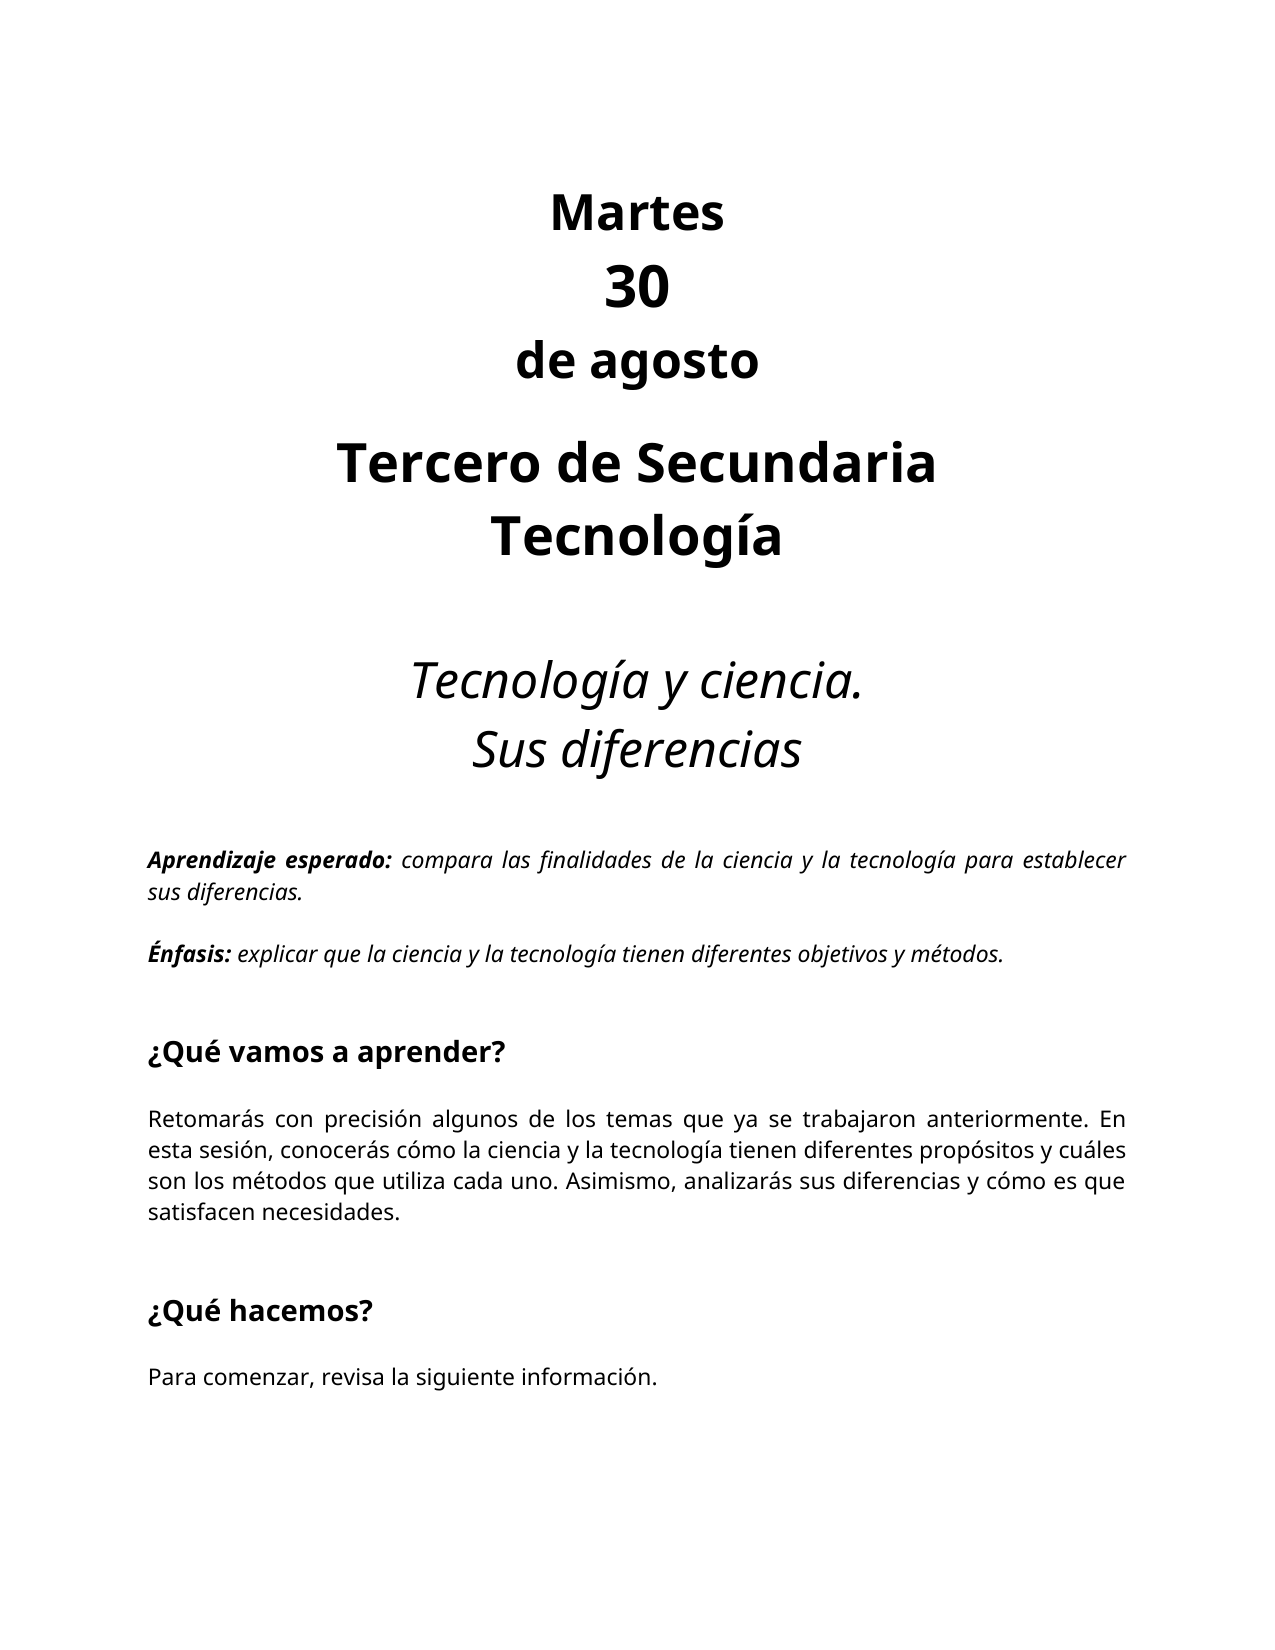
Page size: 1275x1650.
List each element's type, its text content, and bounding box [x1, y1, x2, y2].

text Retomarás con precisión algunos de los temas que ya se trabajaron anteriormente. En esta sesión, conocerás cómo la ciencia y la tecnología tienen diferentes propósitos y cuáles son los métodos que utiliza cada uno. Asimismo, analizarás sus diferencias y cómo es que satisfacen necesidades. [148, 1103, 1127, 1228]
text Martes [148, 177, 1127, 245]
text Tecnología [148, 498, 1127, 572]
text Sus diferencias [148, 713, 1127, 782]
text Tercero de Secundaria [148, 424, 1127, 498]
text 30 [148, 245, 1127, 325]
text Énfasis: explicar que la ciencia y la tecnología tienen diferentes objetivos y métodos. [148, 938, 1127, 969]
text Tecnología y ciencia. [148, 645, 1127, 713]
text ¿Qué hacemos? [148, 1290, 1127, 1330]
text ¿Qué vamos a aprender? [148, 1032, 1127, 1071]
text Para comenzar, revisa la siguiente información. [148, 1361, 1127, 1392]
text Aprendizaje esperado: compara las finalidades de la ciencia y la tecnología para establecer sus diferencias. [148, 844, 1127, 907]
text de agosto [148, 325, 1127, 393]
